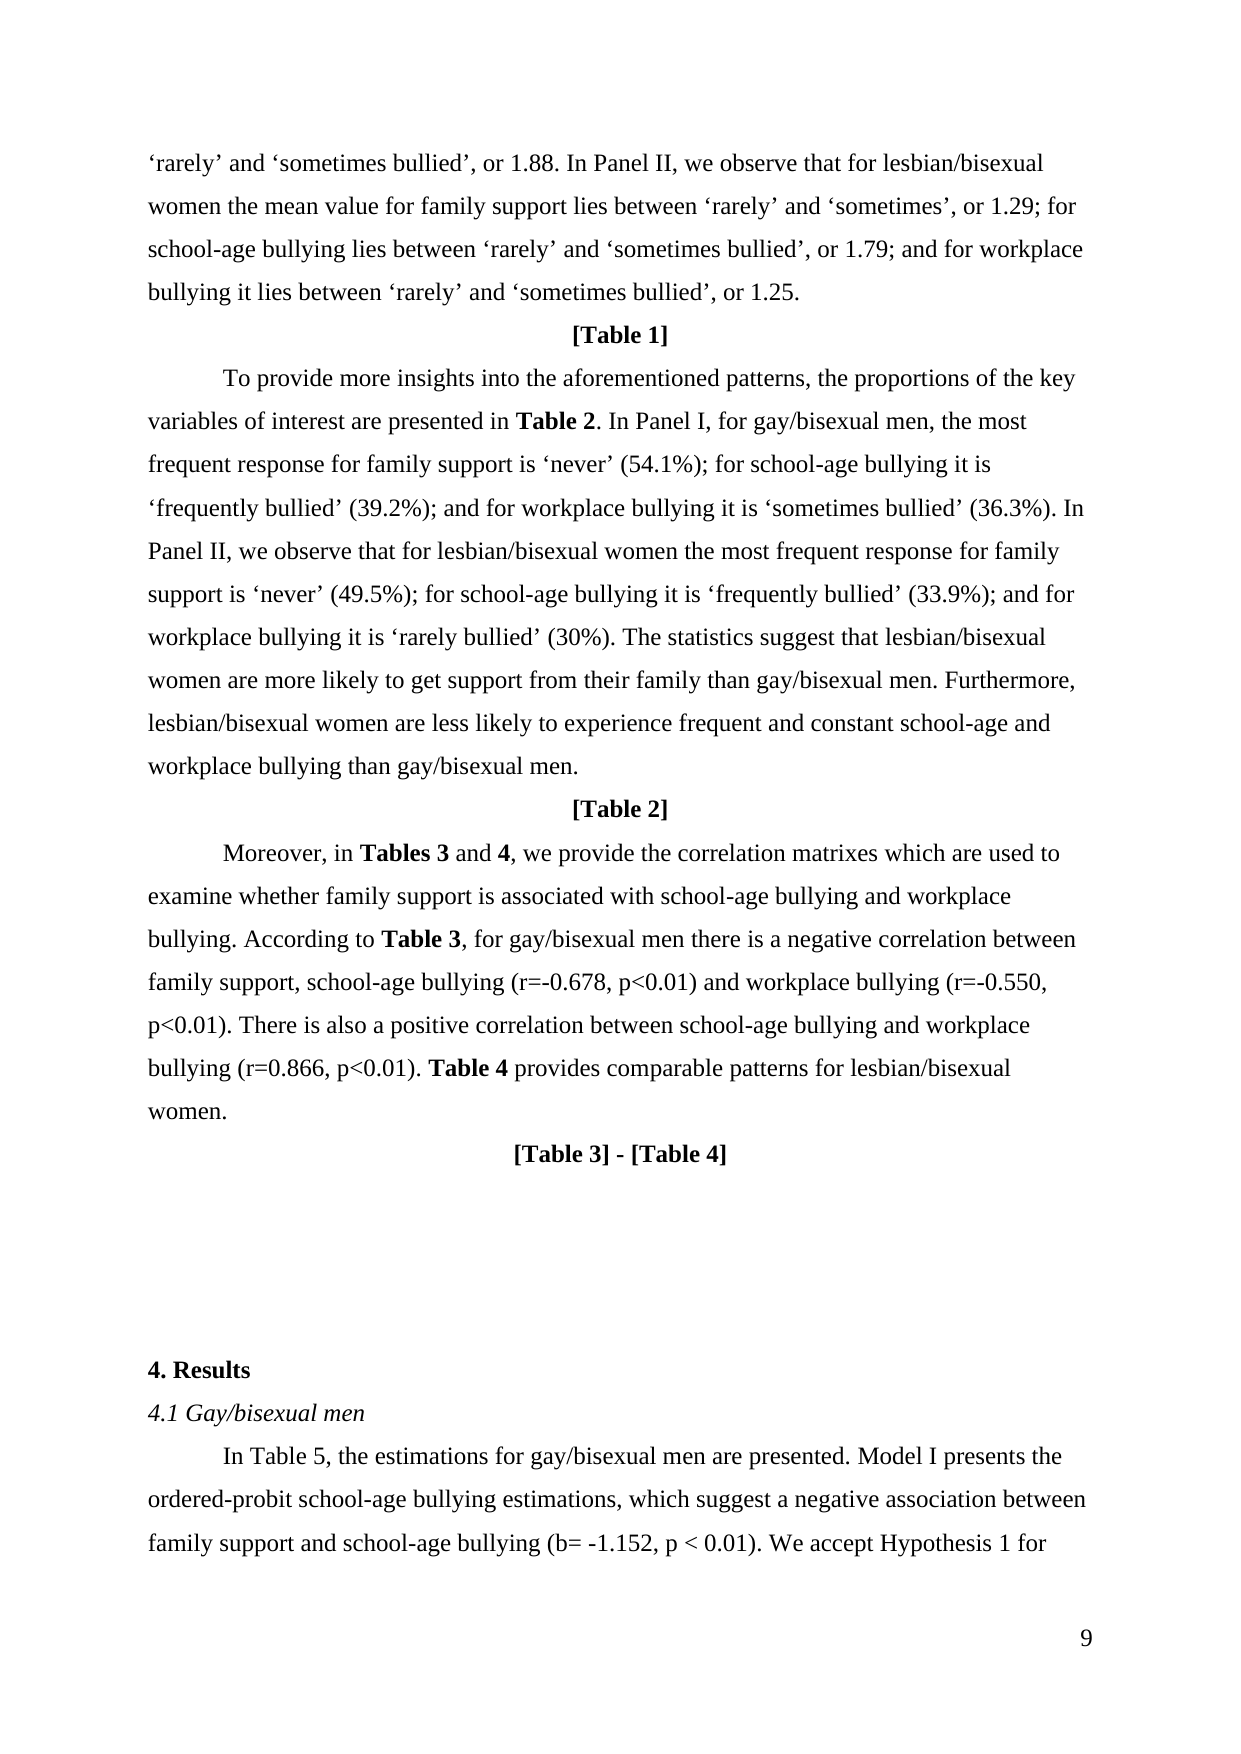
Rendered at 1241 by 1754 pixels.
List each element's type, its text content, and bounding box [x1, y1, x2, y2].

text [Table 2] [148, 794, 1092, 823]
text [Table 3] - [Table 4] [148, 1139, 1092, 1168]
text [Table 1] [148, 320, 1092, 349]
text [148, 1441, 1092, 1556]
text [148, 148, 1092, 306]
text To provide more insights into the aforementioned patterns, the proportions of the key variables of interest are presented in Table 2. In Panel I, for gay/bisexual men, the most frequent response for family support is ‘never’ (54.1%); for school-age bullying it is ‘frequently bullied’ (39.2%); and for workplace bullying it is ‘sometimes bullied’ (36.3%). In Panel II, we observe that for lesbian/bisexual women the most frequent response for family support is ‘never’ (49.5%); for school-age bullying it is ‘frequently bullied’ (33.9%); and for workplace bullying it is ‘rarely bullied’ (30%). The statistics suggest that lesbian/bisexual women are more likely to get support from their family than gay/bisexual men. Furthermore, lesbian/bisexual women are less likely to experience frequent and constant school-age and workplace bullying than gay/bisexual men. [148, 363, 1092, 780]
text Moreover, in Tables 3 and 4, we provide the correlation matrixes which are used to examine whether family support is associated with school-age bullying and workplace bullying. According to Table 3, for gay/bisexual men there is a negative correlation between family support, school-age bullying (r=-0.678, p<0.01) and workplace bullying (r=-0.550, p<0.01). There is also a positive correlation between school-age bullying and workplace bullying (r=0.866, p<0.01). Table 4 provides comparable patterns for lesbian/bisexual women. [148, 838, 1092, 1125]
text 4. Results [148, 1355, 1092, 1384]
text 4.1 Gay/bisexual men [148, 1398, 1092, 1427]
